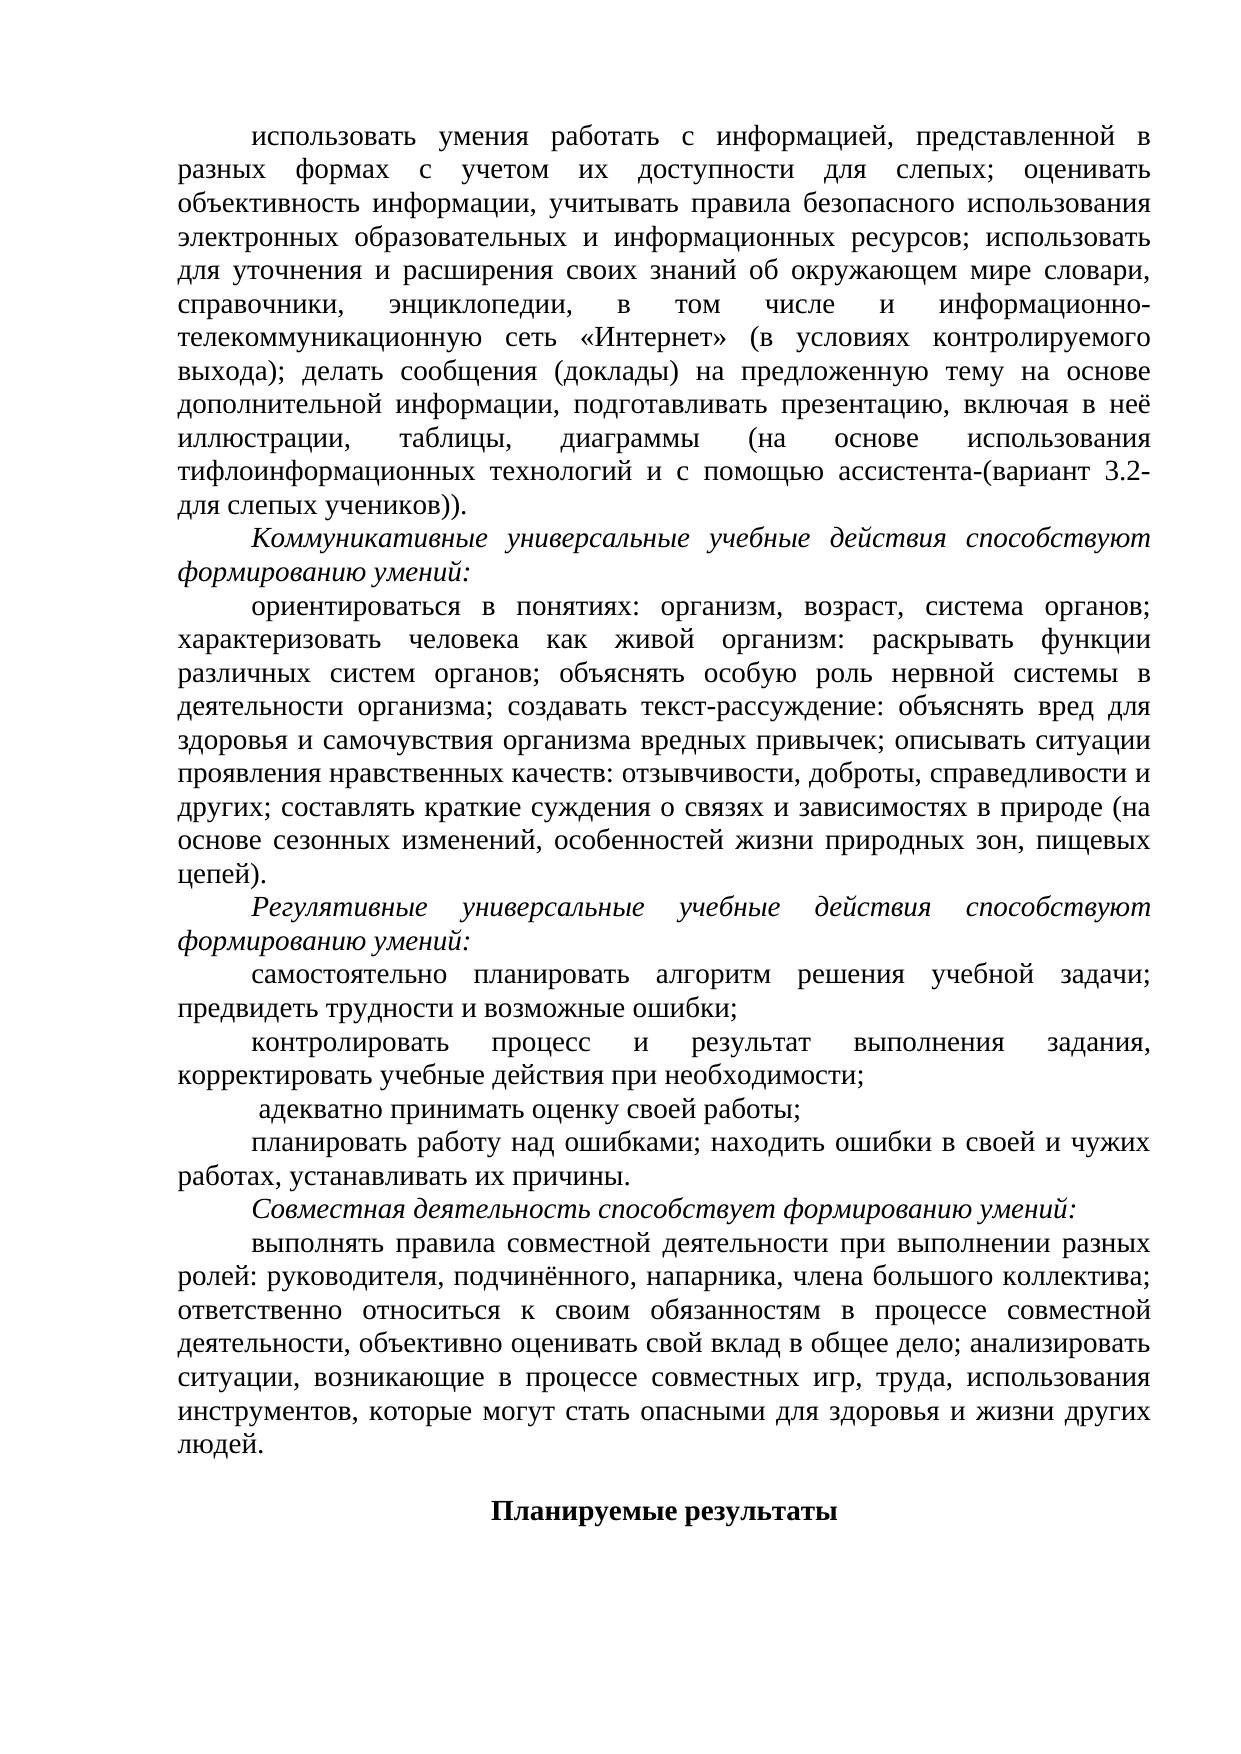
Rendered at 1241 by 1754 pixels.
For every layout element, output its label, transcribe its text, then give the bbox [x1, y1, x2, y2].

subtitle Планируемые результаты [177, 1493, 1152, 1527]
text Регулятивные универсальные учебные действия способствуют формированию умений: [177, 889, 1152, 957]
text ориентироваться в понятиях: организм, возраст, система органов; характеризовать человека как живой организм: раскрывать функции различных систем органов; объяснять особую роль нервной системы в деятельности организма; создавать текст-рассуждение: объяснять вред для здоровья и самочувствия организма вредных привычек; описывать ситуации проявления нравственных качеств: отзывчивости, доброты, справедливости и других; составлять краткие суждения о связях и зависимостях в природе (на основе сезонных изменений, особенностей жизни природных зон, пищевых цепей). [177, 588, 1152, 889]
text контролировать процесс и результат выполнения задания, корректировать учебные действия при необходимости; [177, 1024, 1152, 1091]
text использовать умения работать с информацией, представленной в разных формах с учетом их доступности для слепых; оценивать объективность информации, учитывать правила безопасного использования электронных образовательных и информационных ресурсов; использовать для уточнения и расширения своих знаний об окружающем мире словари, справочники, энциклопедии, в том числе и информационно-телекоммуникационную сеть «Интернет» (в условиях контролируемого выхода); делать сообщения (доклады) на предложенную тему на основе дополнительной информации, подготавливать презентацию, включая в неё иллюстрации, таблицы, диаграммы (на основе использования тифлоинформационных технологий и с помощью ассистента-(вариант 3.2- для слепых учеников)). [177, 118, 1152, 521]
text планировать работу над ошибками; находить ошибки в своей и чужих работах, устанавливать их причины. [177, 1124, 1152, 1191]
text Совместная деятельность способствует формированию умений: [177, 1191, 1152, 1225]
text Коммуникативные универсальные учебные действия способствуют формированию умений: [177, 521, 1152, 588]
text выполнять правила совместной деятельности при выполнении разных ролей: руководителя, подчинённого, напарника, члена большого коллектива; ответственно относиться к своим обязанностям в процессе совместной деятельности, объективно оценивать свой вклад в общее дело; анализировать ситуации, возникающие в процессе совместных игр, труда, использования инструментов, которые могут стать опасными для здоровья и жизни других людей. [177, 1225, 1152, 1460]
text адекватно принимать оценку своей работы; [177, 1091, 1152, 1124]
text самостоятельно планировать алгоритм решения учебной задачи; предвидеть трудности и возможные ошибки; [177, 957, 1152, 1024]
